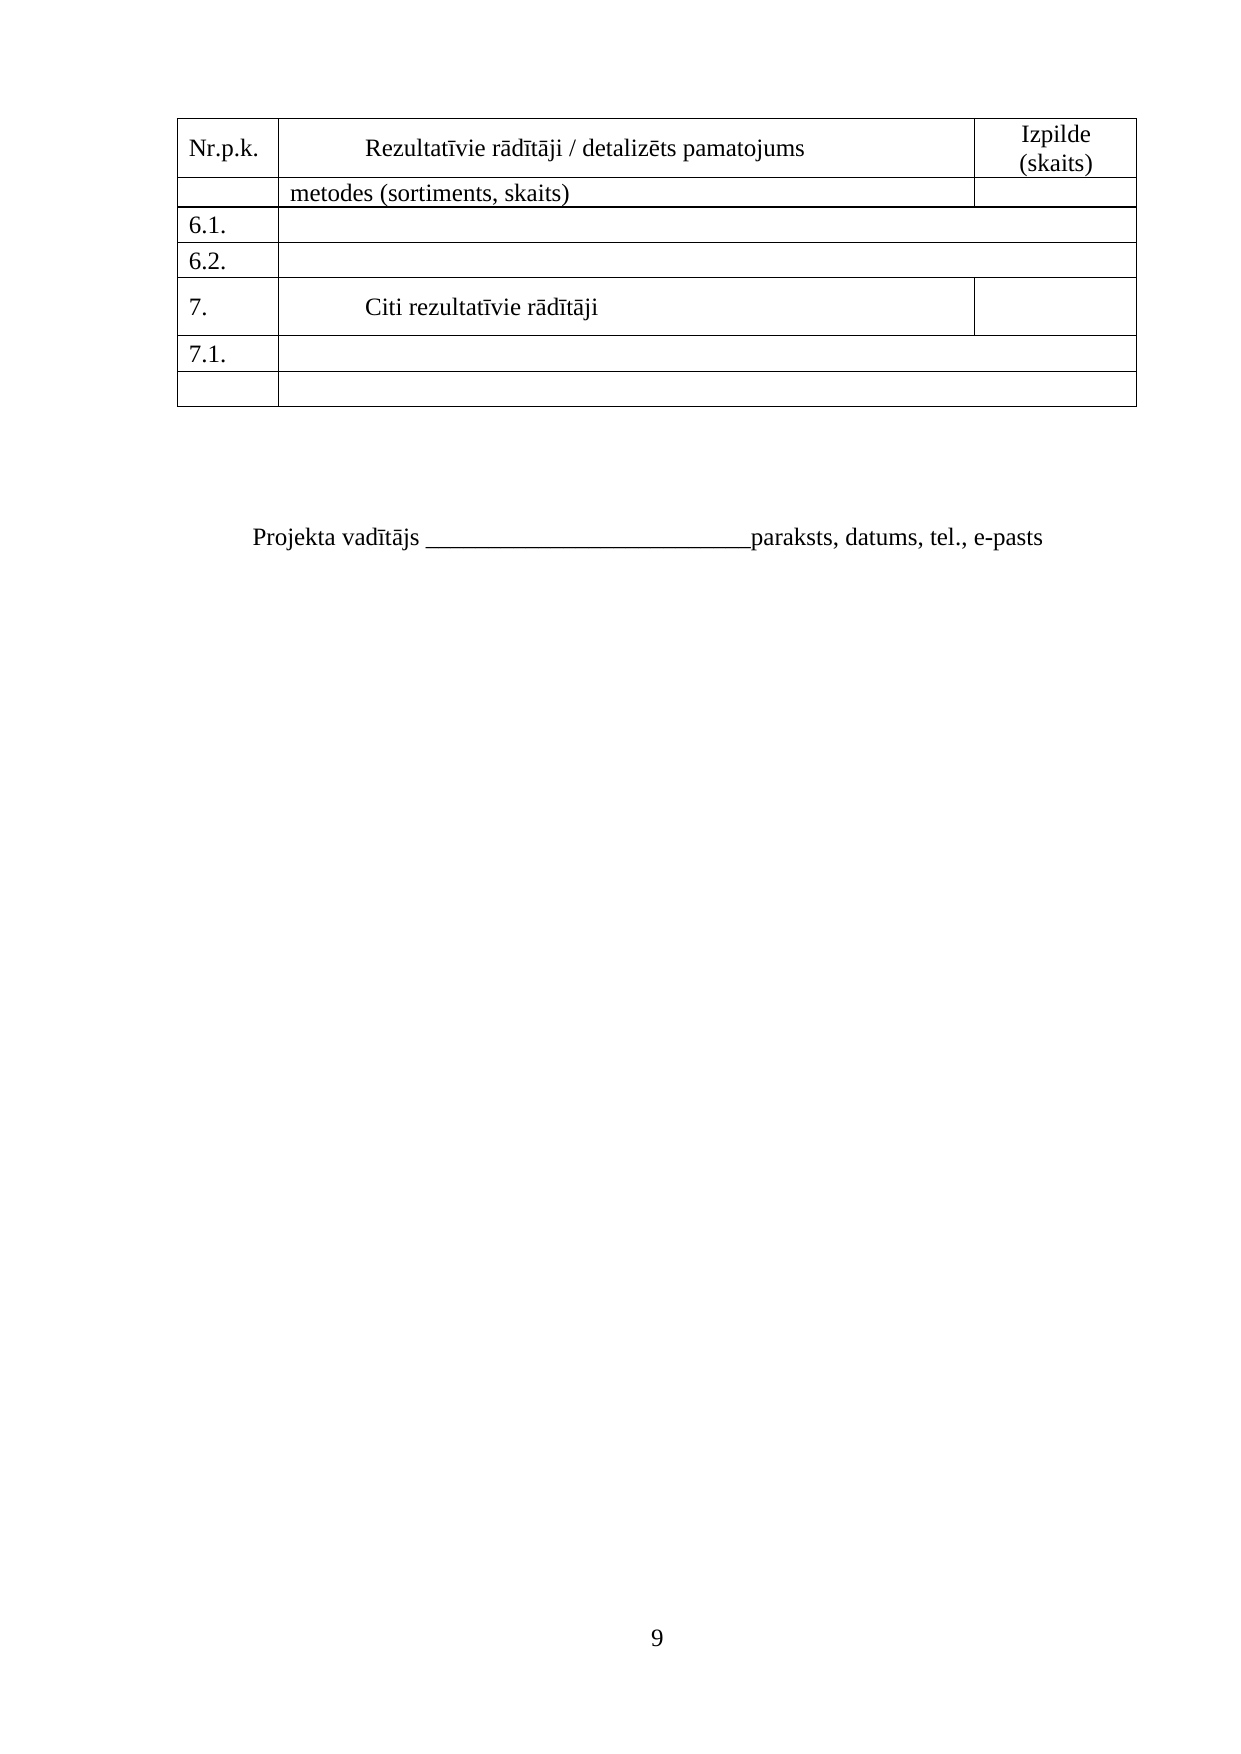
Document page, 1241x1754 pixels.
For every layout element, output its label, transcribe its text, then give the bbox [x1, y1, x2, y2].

table_header Rezultatīvie rādītāji / detalizēts pamatojums [279, 119, 974, 177]
table_cell [178, 372, 278, 406]
table_cell [279, 372, 1136, 406]
table_cell 6. [178, 178, 278, 206]
table_cell [975, 278, 1136, 335]
table_cell 7.1. [178, 336, 278, 371]
table_cell Citi rezultatīvie rādītāji [279, 278, 974, 335]
table_cell [279, 243, 1136, 277]
table_header Izpilde (skaits) [975, 119, 1136, 177]
table_cell [975, 178, 1136, 206]
table_cell [279, 336, 1136, 371]
text Projekta vadītājs __________________________paraksts, datums, tel., e-pasts [177, 522, 1137, 551]
table_cell 6.2. [178, 243, 278, 277]
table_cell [279, 178, 974, 206]
table_cell 6.1. [178, 208, 278, 242]
table_cell [279, 208, 1136, 242]
table_cell 7. [178, 278, 278, 335]
table_header Nr.p.k. [178, 119, 278, 177]
